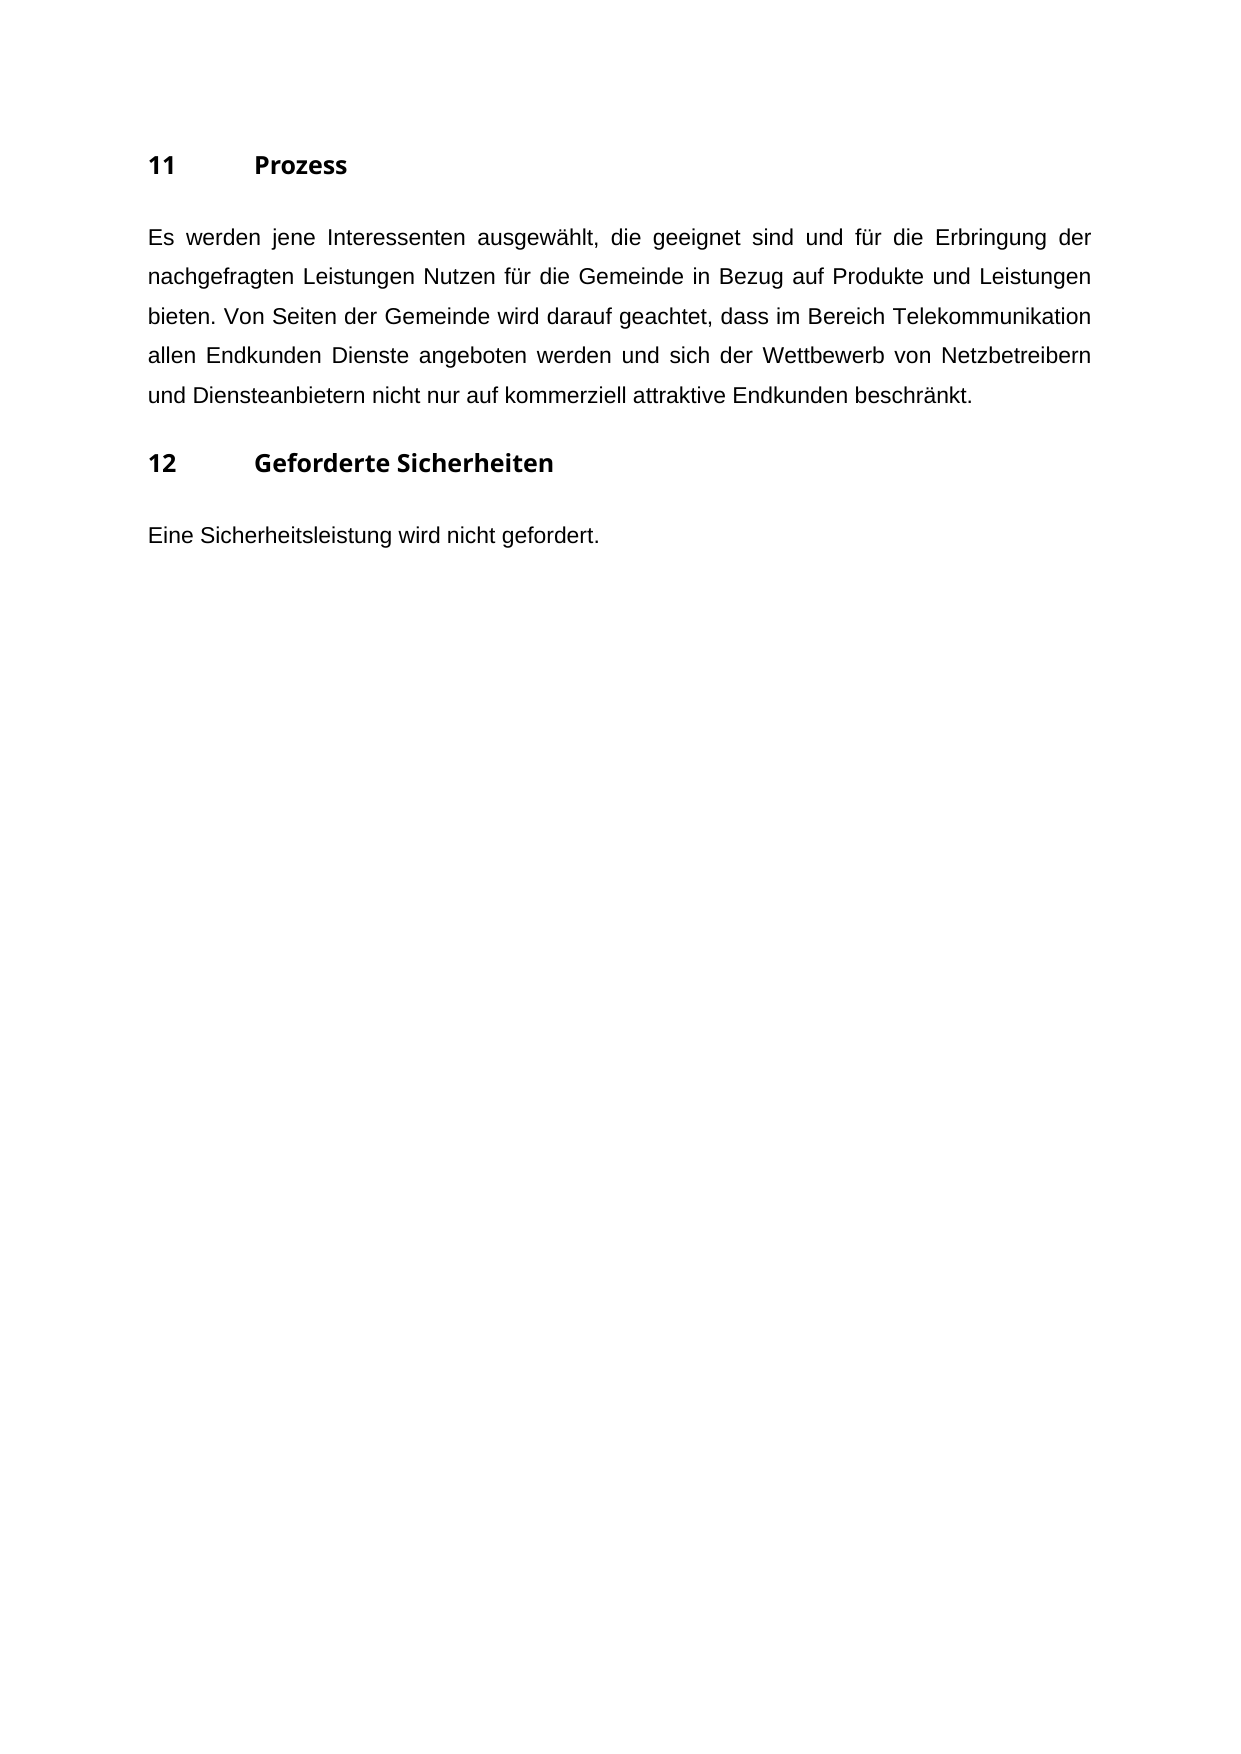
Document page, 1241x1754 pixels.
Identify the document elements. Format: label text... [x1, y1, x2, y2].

subtitle Geforderte Sicherheiten [148, 446, 1093, 480]
subtitle Prozess [148, 148, 1093, 182]
text Eine Sicherheitsleistung wird nicht gefordert. [148, 522, 1093, 548]
text Es werden jene Interessenten ausgewählt, die geeignet sind und für die Erbringung der nachgefragten Leistungen Nutzen für die Gemeinde in Bezug auf Produkte und Leistungen bieten. Von Seiten der Gemeinde wird darauf geachtet, dass im Bereich Telekommunikation allen Endkunden Dienste angeboten werden und sich der Wettbewerb von Netzbetreibern und Diensteanbietern nicht nur auf kommerziell attraktive Endkunden beschränkt. [148, 224, 1093, 408]
